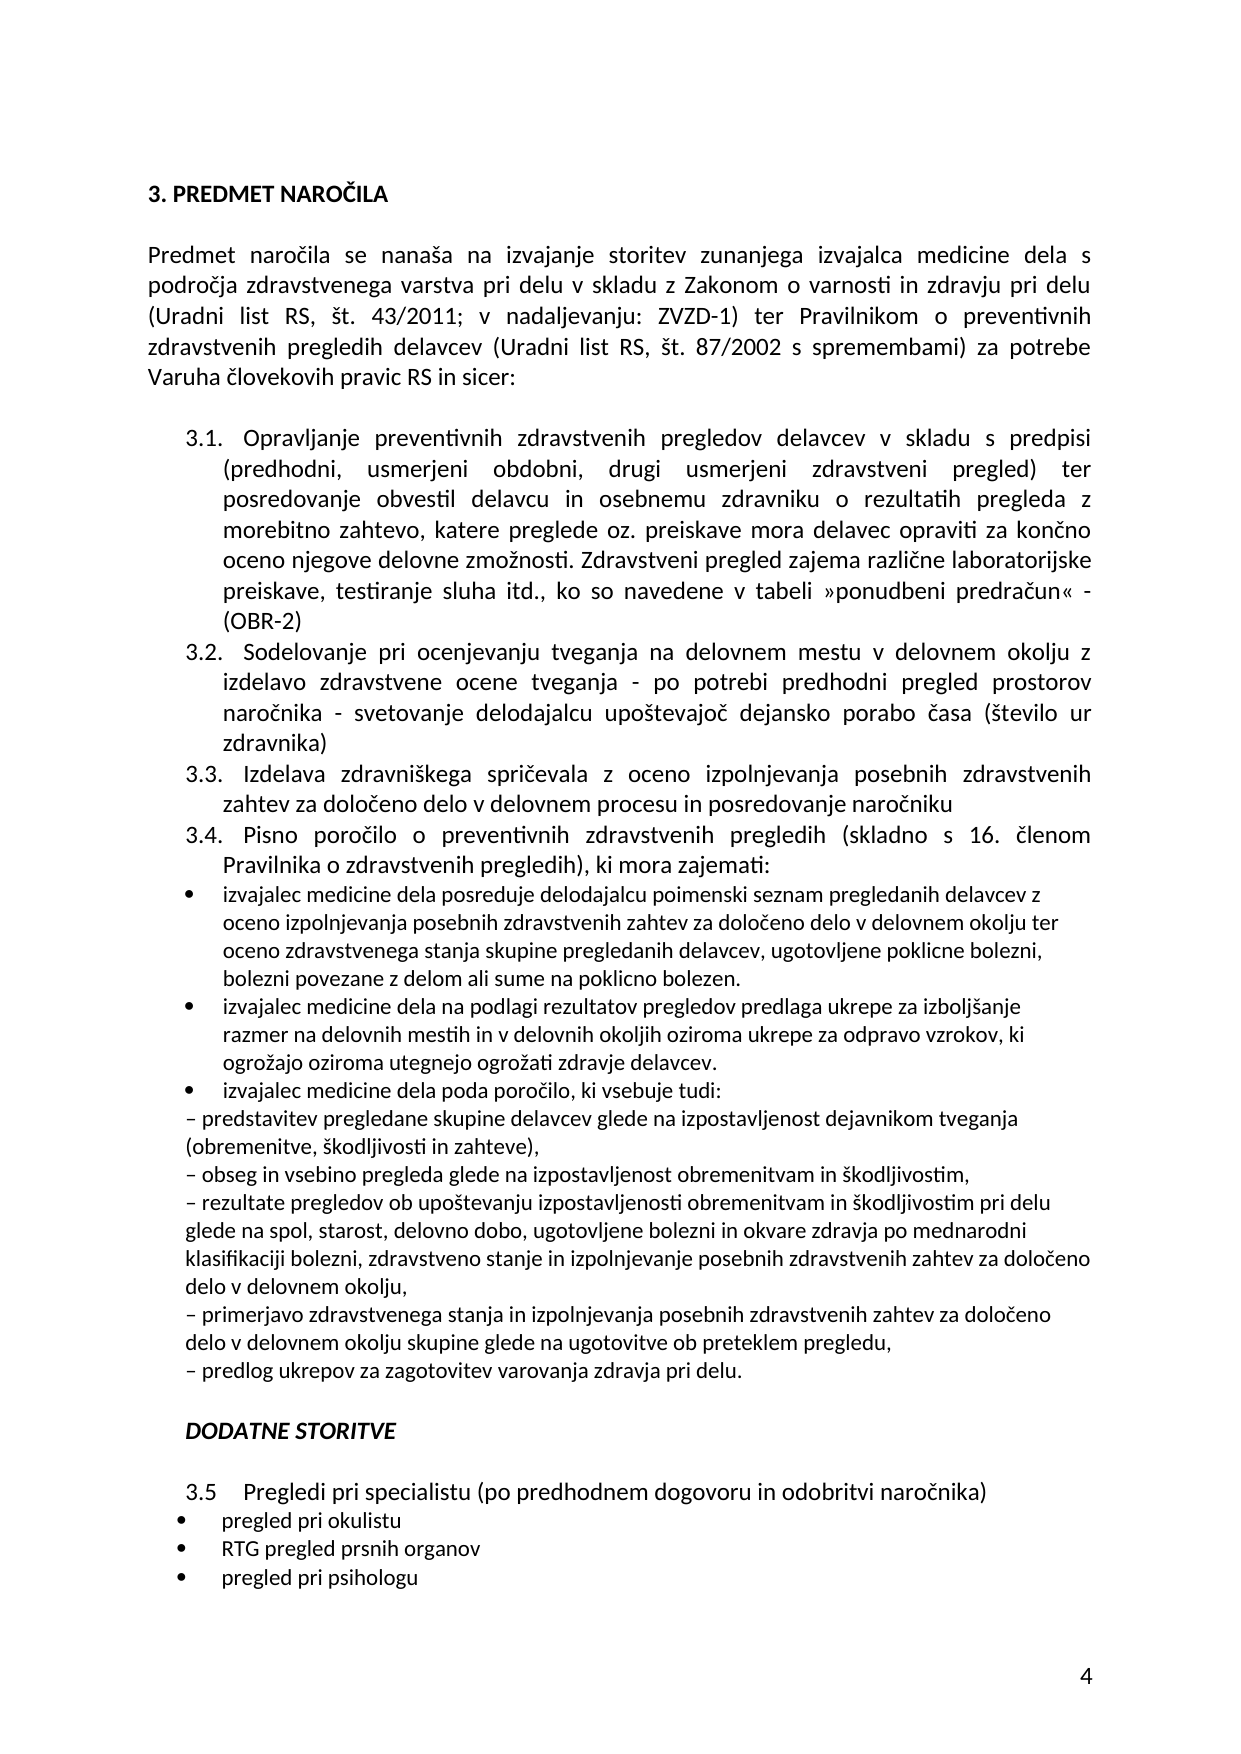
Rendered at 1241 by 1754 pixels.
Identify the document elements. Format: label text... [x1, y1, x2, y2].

list Pisno poročilo o preventivnih zdravstvenih pregledih (skladno s 16. členom Pravilnika o zdravstvenih pregledih), ki mora zajemati: [185, 819, 1093, 880]
list pregled pri psihologu [177, 1563, 1093, 1591]
text 3.5 Pregledi pri specialistu (po predhodnem dogovoru in odobritvi naročnika) [185, 1476, 1093, 1507]
list izvajalec medicine dela posreduje delodajalcu poimenski seznam pregledanih delavcev z oceno izpolnjevanja posebnih zdravstvenih zahtev za določeno delo v delovnem okolju ter oceno zdravstvenega stanja skupine pregledanih delavcev, ugotovljene poklicne bolezni, bolezni povezane z delom ali sume na poklicno bolezen. [185, 880, 1093, 992]
text Predmet naročila se nanaša na izvajanje storitev zunanjega izvajalca medicine dela s področja zdravstvenega varstva pri delu v skladu z Zakonom o varnosti in zdravju pri delu (Uradni list RS, št. 43/2011; v nadaljevanju: ZVZD-1) ter Pravilnikom o preventivnih zdravstvenih pregledih delavcev (Uradni list RS, št. 87/2002 s spremembami) za potrebe Varuha človekovih pravic RS in sicer: [148, 239, 1093, 392]
list izvajalec medicine dela na podlagi rezultatov pregledov predlaga ukrepe za izboljšanje razmer na delovnih mestih in v delovnih okoljih oziroma ukrepe za odpravo vzrokov, ki ogrožajo oziroma utegnejo ogrožati zdravje delavcev. [185, 992, 1093, 1076]
list pregled pri okulistu [177, 1507, 1093, 1534]
list Sodelovanje pri ocenjevanju tveganja na delovnem mestu v delovnem okolju z izdelavo zdravstvene ocene tveganja - po potrebi predhodni pregled prostorov naročnika - svetovanje delodajalcu upoštevajoč dejansko porabo časa (število ur zdravnika) [185, 636, 1093, 758]
list Opravljanje preventivnih zdravstvenih pregledov delavcev v skladu s predpisi (predhodni, usmerjeni obdobni, drugi usmerjeni zdravstveni pregled) ter posredovanje obvestil delavcu in osebnemu zdravniku o rezultatih pregleda z morebitno zahtevo, katere preglede oz. preiskave mora delavec opraviti za končno oceno njegove delovne zmožnosti. Zdravstveni pregled zajema različne laboratorijske preiskave, testiranje sluha itd., ko so navedene v tabeli »ponudbeni predračun« - (OBR-2) [185, 422, 1093, 636]
text 3. PREDMET NAROČILA [148, 178, 1093, 209]
text DODATNE STORITVE [185, 1415, 1093, 1446]
list RTG pregled prsnih organov [177, 1534, 1093, 1563]
text – predstavitev pregledane skupine delavcev glede na izpostavljenost dejavnikom tveganja (obremenitve, škodljivosti in zahteve), – obseg in vsebino pregleda glede na izpostavljenost obremenitvam in škodljivostim, – rezultate pregledov ob upoštevanju izpostavljenosti obremenitvam in škodljivostim pri delu glede na spol, starost, delovno dobo, ugotovljene bolezni in okvare zdravja po mednarodni klasifikaciji bolezni, zdravstveno stanje in izpolnjevanje posebnih zdravstvenih zahtev za določeno delo v delovnem okolju, – primerjavo zdravstvenega stanja in izpolnjevanja posebnih zdravstvenih zahtev za določeno delo v delovnem okolju skupine glede na ugotovitve ob preteklem pregledu, – predlog ukrepov za zagotovitev varovanja zdravja pri delu. [185, 1104, 1093, 1384]
list izvajalec medicine dela poda poročilo, ki vsebuje tudi: [185, 1076, 1093, 1104]
list Izdelava zdravniškega spričevala z oceno izpolnjevanja posebnih zdravstvenih zahtev za določeno delo v delovnem procesu in posredovanje naročniku [185, 758, 1093, 819]
